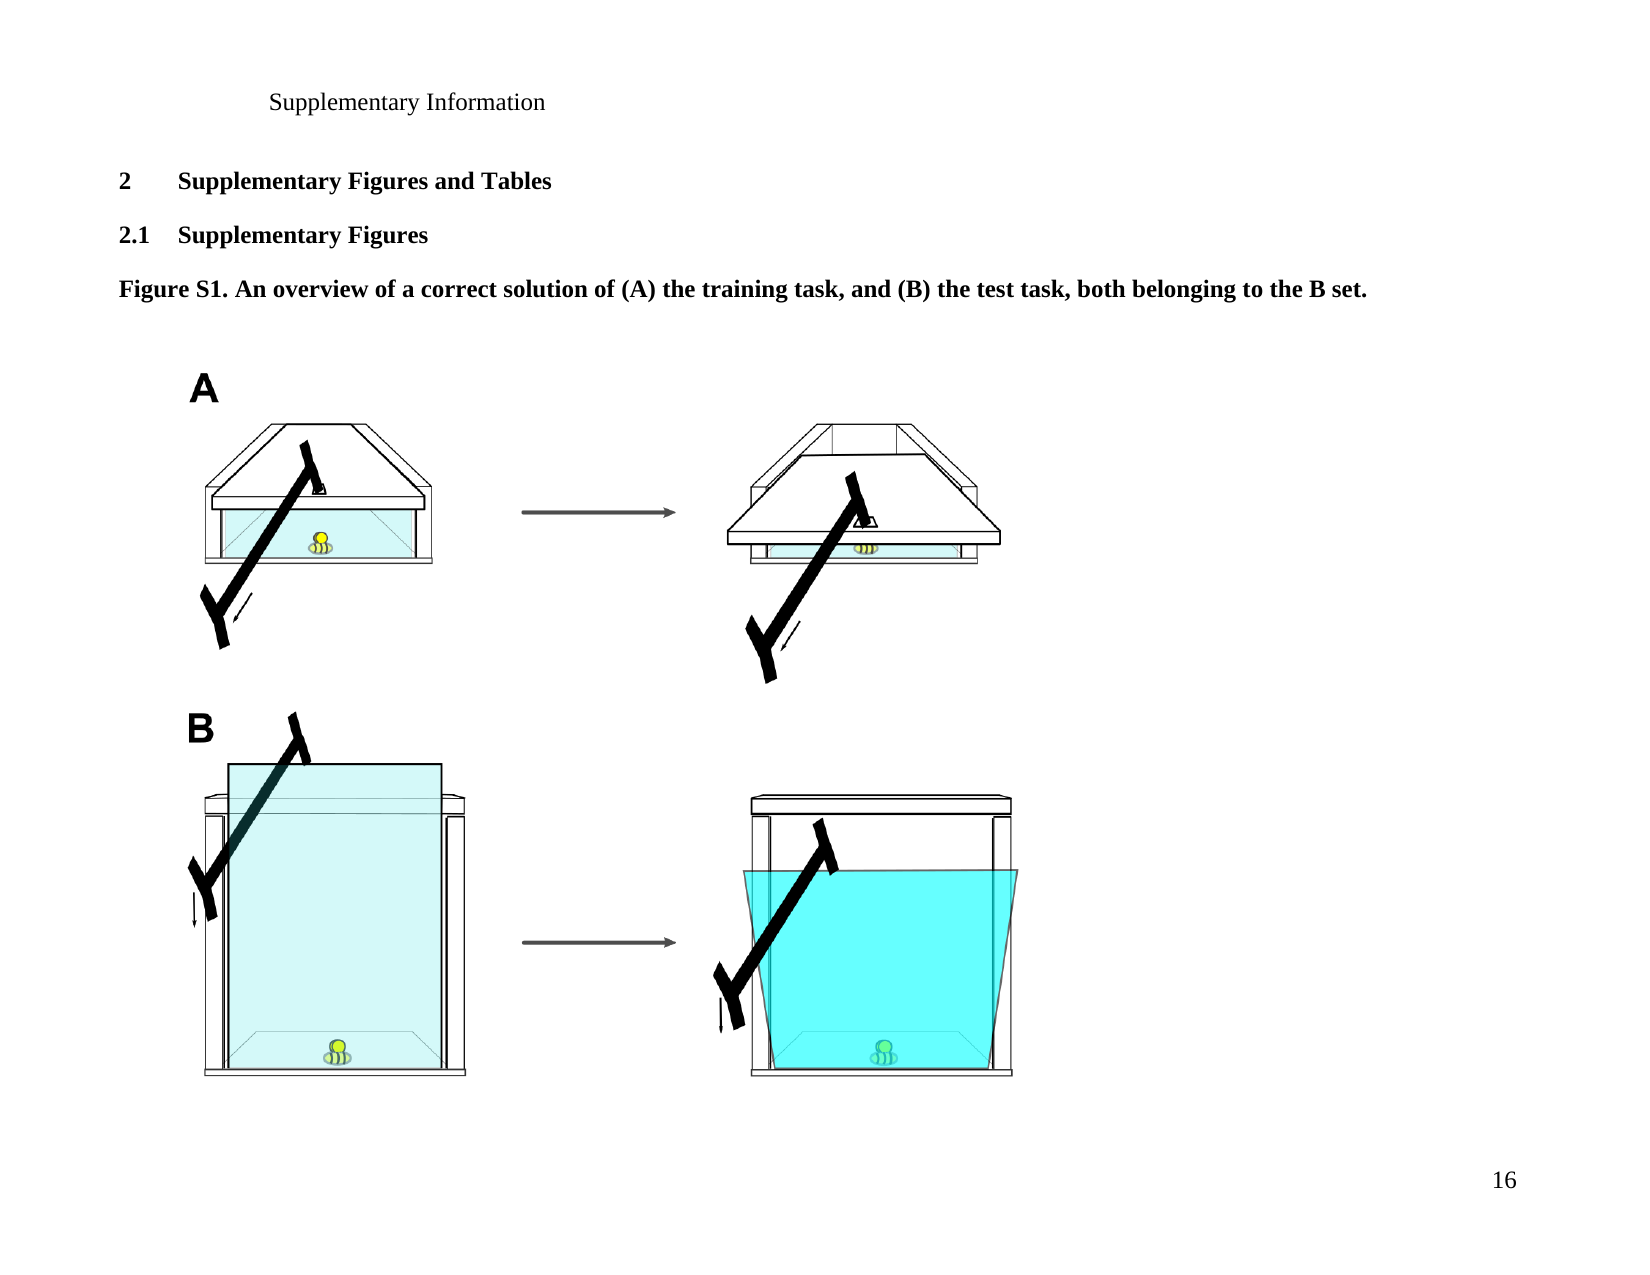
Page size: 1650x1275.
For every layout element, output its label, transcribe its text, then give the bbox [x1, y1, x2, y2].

picture [118, 327, 1068, 1128]
text Figure S1. An overview of a correct solution of (A) the training task, and (B) the test task, both belonging to the B set. [118, 274, 1531, 302]
subtitle Supplementary Figures [118, 220, 1531, 249]
subtitle Supplementary Figures and Tables [118, 166, 1531, 195]
